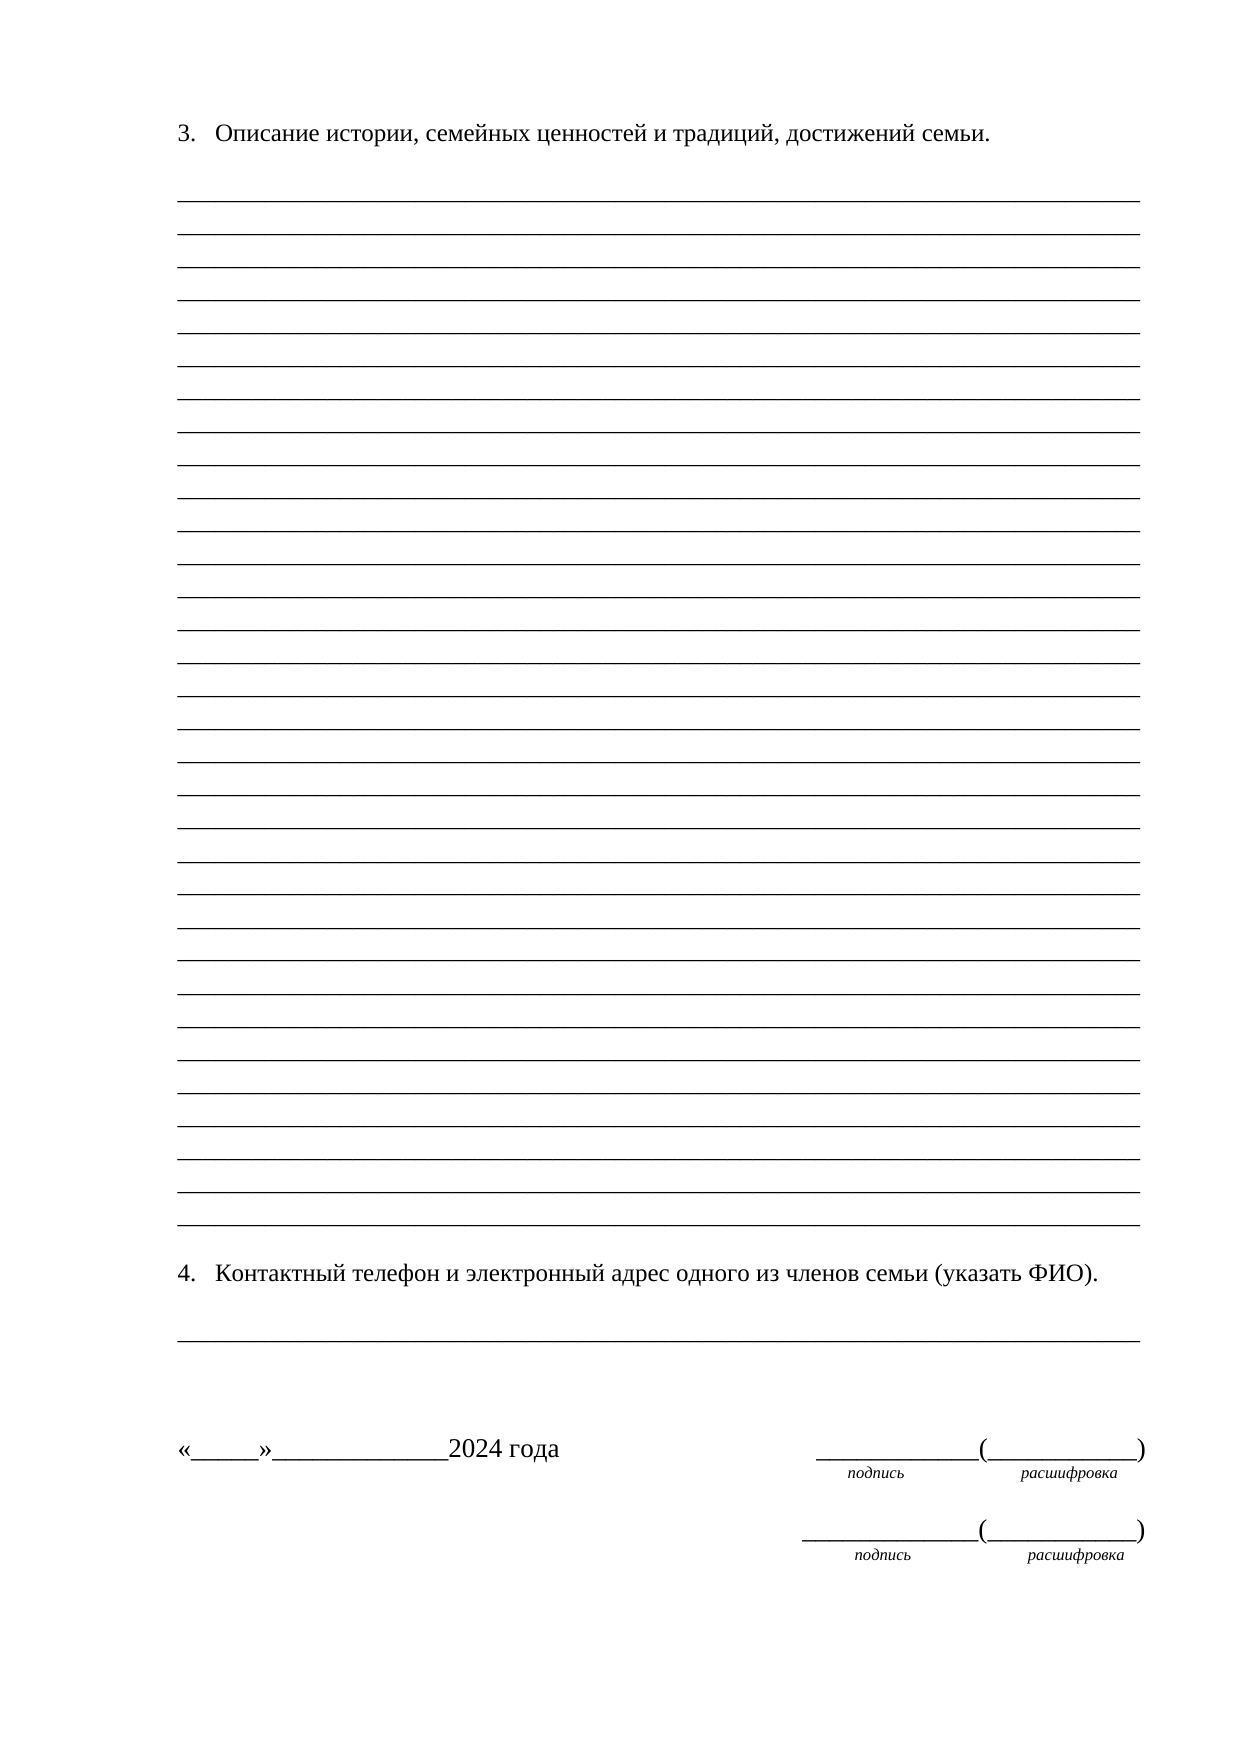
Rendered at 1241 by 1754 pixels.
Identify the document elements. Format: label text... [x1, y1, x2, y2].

text подпись расшифровка [177, 1463, 1152, 1482]
text ________________________________________________________________________________________________________________________________________________________________________________________________________________________________________________________________________________________________________________________________________________________________________________________________________________________________________________________________________________________________________________________________________________________________________________________________________________________________________________________________________________________________________________________________________________________________________________________________________________________________________________________________________________________________________________________________________________________________________________________________________________________________________________________________________________________________________________________________________________________________________________________________________________________________________________________________________________________________________________________________________________________________________________________________________________________________________________________________________________________________________________________________________________________________________________________________________________________________________________________________________________________________________________________________________________________________________________________________________________________________________________________________________________________________________________________________________________________________________________________________________________________________________________________________________________________________________________________________________________________________________________________________________________________________________________________________________________________________________________________________________________________________________________________________________________________________________________________________________________________________________________________________________________________________ [177, 176, 1152, 1228]
list Контактный телефон и электронный адрес одного из членов семьи (указать ФИО). [177, 1258, 1152, 1287]
text подпись расшифровка [177, 1544, 1152, 1564]
text _____________(___________) [177, 1513, 1152, 1544]
list Описание истории, семейных ценностей и традиций, достижений семьи. [177, 118, 1152, 147]
text _____________________________________________________________________________ [177, 1316, 1152, 1344]
text «_____»_____________2024 года ____________(___________) [177, 1432, 1152, 1463]
